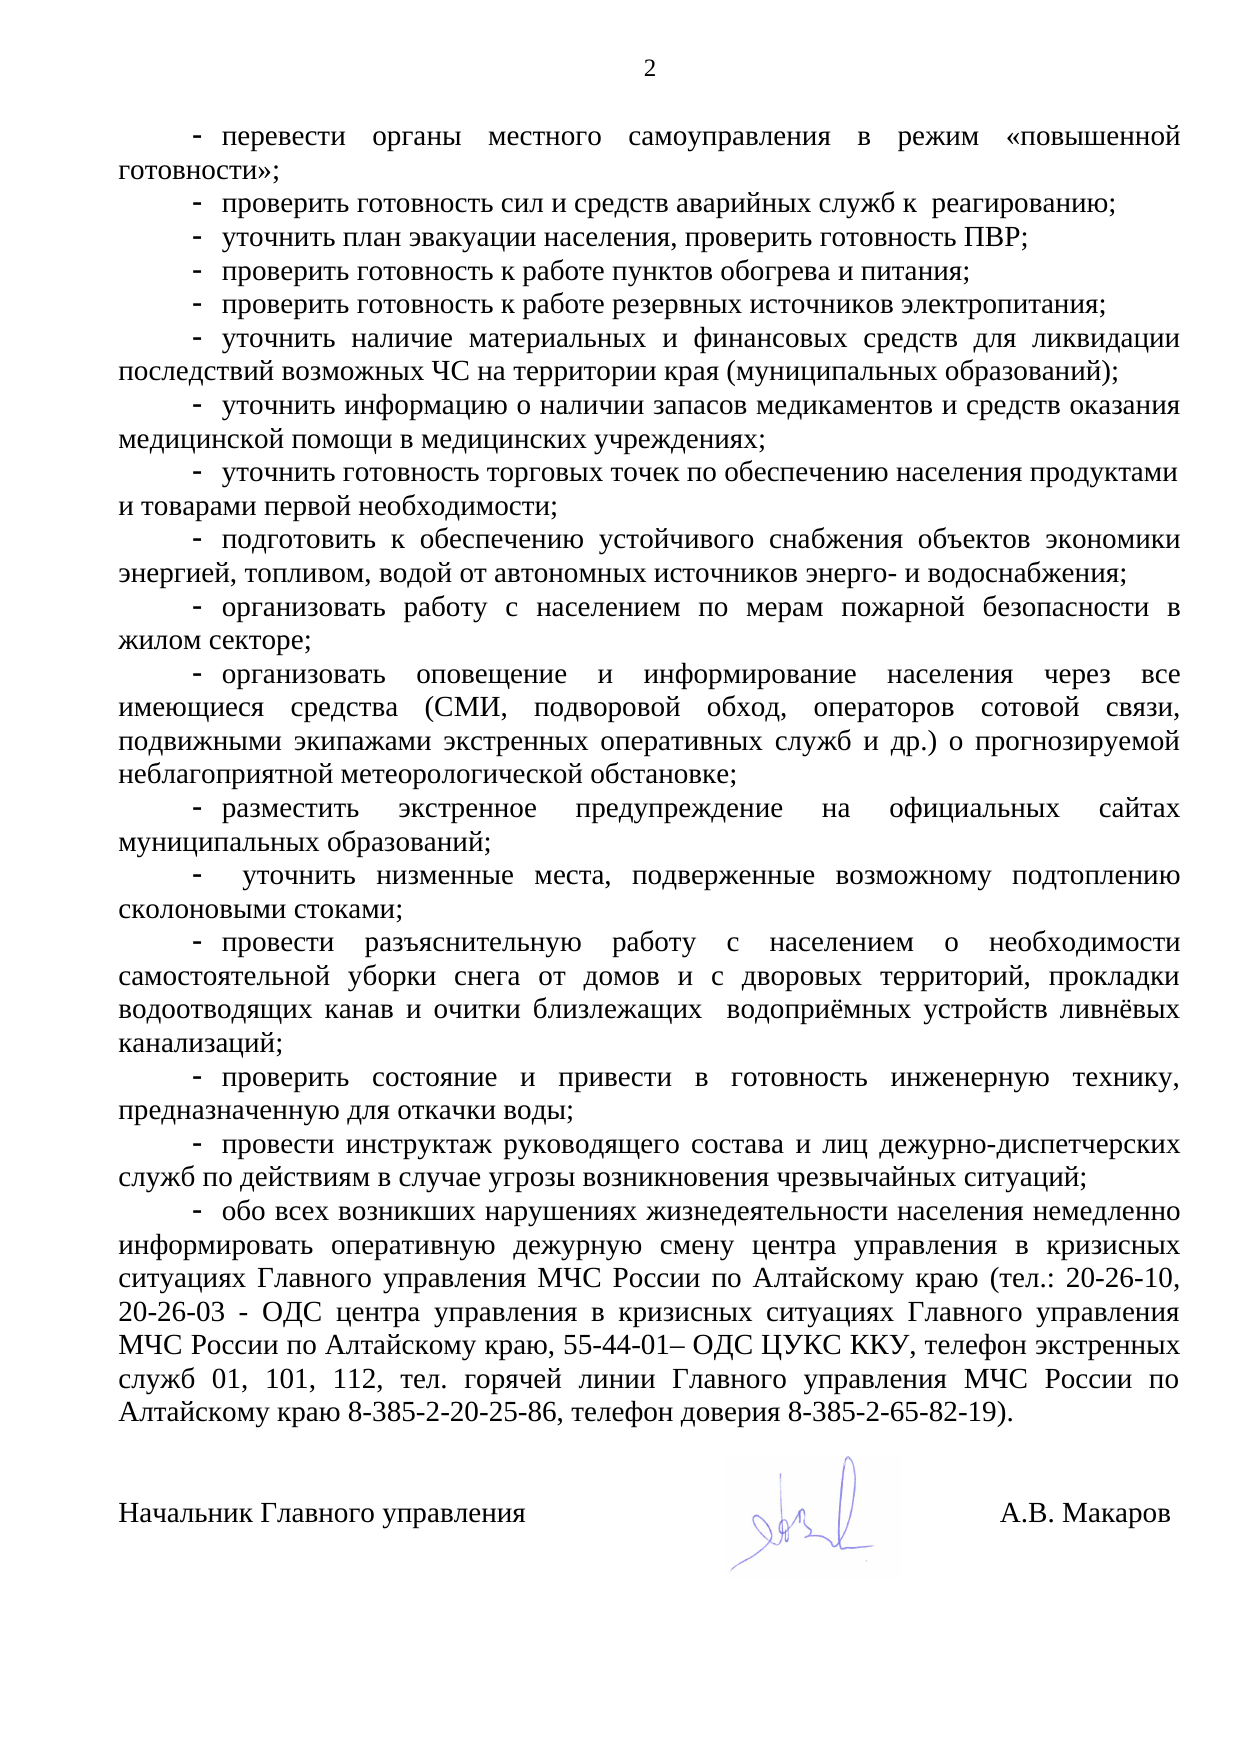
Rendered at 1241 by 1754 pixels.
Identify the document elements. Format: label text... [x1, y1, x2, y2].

list организовать оповещение и информирование населения через все имеющиеся средства (СМИ, подворовой обход, операторов сотовой связи, подвижными экипажами экстренных оперативных служб и др.) о прогнозируемой неблагоприятной метеорологической обстановке; [118, 656, 1181, 790]
text Начальник Главного управления А.В. Макаров [118, 1495, 1181, 1529]
list проверить готовность к работе пунктов обогрева и питания; [118, 253, 1181, 286]
list обо всех возникших нарушениях жизнедеятельности населения немедленно информировать оперативную дежурную смену центра управления в кризисных ситуациях Главного управления МЧС России по Алтайскому краю (тел.: 20-26-10, 20-26-03 - ОДС центра управления в кризисных ситуациях Главного управления МЧС России по Алтайскому краю, 55-44-01– ОДС ЦУКС ККУ, телефон экстренных служб 01, 101, 112, тел. горячей линии Главного управления МЧС России по Алтайскому краю 8-385-2-20-25-86, телефон доверия 8-385-2-65-82-19). [118, 1193, 1181, 1428]
list уточнить информацию о наличии запасов медикаментов и средств оказания медицинской помощи в медицинских учреждениях; [118, 387, 1181, 454]
list подготовить к обеспечению устойчивого снабжения объектов экономики энергией, топливом, водой от автономных источников энерго- и водоснабжения; [118, 521, 1181, 589]
list уточнить низменные места, подверженные возможному подтоплению сколоновыми стоками; [118, 857, 1181, 924]
list уточнить наличие материальных и финансовых средств для ликвидации последствий возможных ЧС на территории края (муниципальных образований); [118, 320, 1181, 387]
list провести инструктаж руководящего состава и лиц дежурно-диспетчерских служб по действиям в случае угрозы возникновения чрезвычайных ситуаций; [118, 1126, 1181, 1193]
list организовать работу с населением по мерам пожарной безопасности в жилом секторе; [118, 589, 1181, 656]
list проверить готовность к работе резервных источников электропитания; [118, 286, 1181, 320]
text и товарами первой необходимости; [118, 488, 1181, 521]
picture [723, 1456, 902, 1495]
list разместить экстренное предупреждение на официальных сайтах муниципальных образований; [118, 790, 1181, 857]
list проверить готовность сил и средств аварийных служб к реагированию; [118, 185, 1181, 219]
list уточнить готовность торговых точек по обеспечению населения продуктами [118, 454, 1181, 488]
list перевести органы местного самоуправления в режим «повышенной готовности»; [118, 118, 1181, 185]
picture [723, 1529, 902, 1578]
list провести разъяснительную работу с населением о необходимости самостоятельной уборки снега от домов и с дворовых территорий, прокладки водоотводящих канав и очитки близлежащих водоприёмных устройств ливнёвых канализаций; [118, 924, 1181, 1059]
list уточнить план эвакуации населения, проверить готовность ПВР; [118, 219, 1181, 253]
list проверить состояние и привести в готовность инженерную технику, предназначенную для откачки воды; [118, 1059, 1181, 1126]
